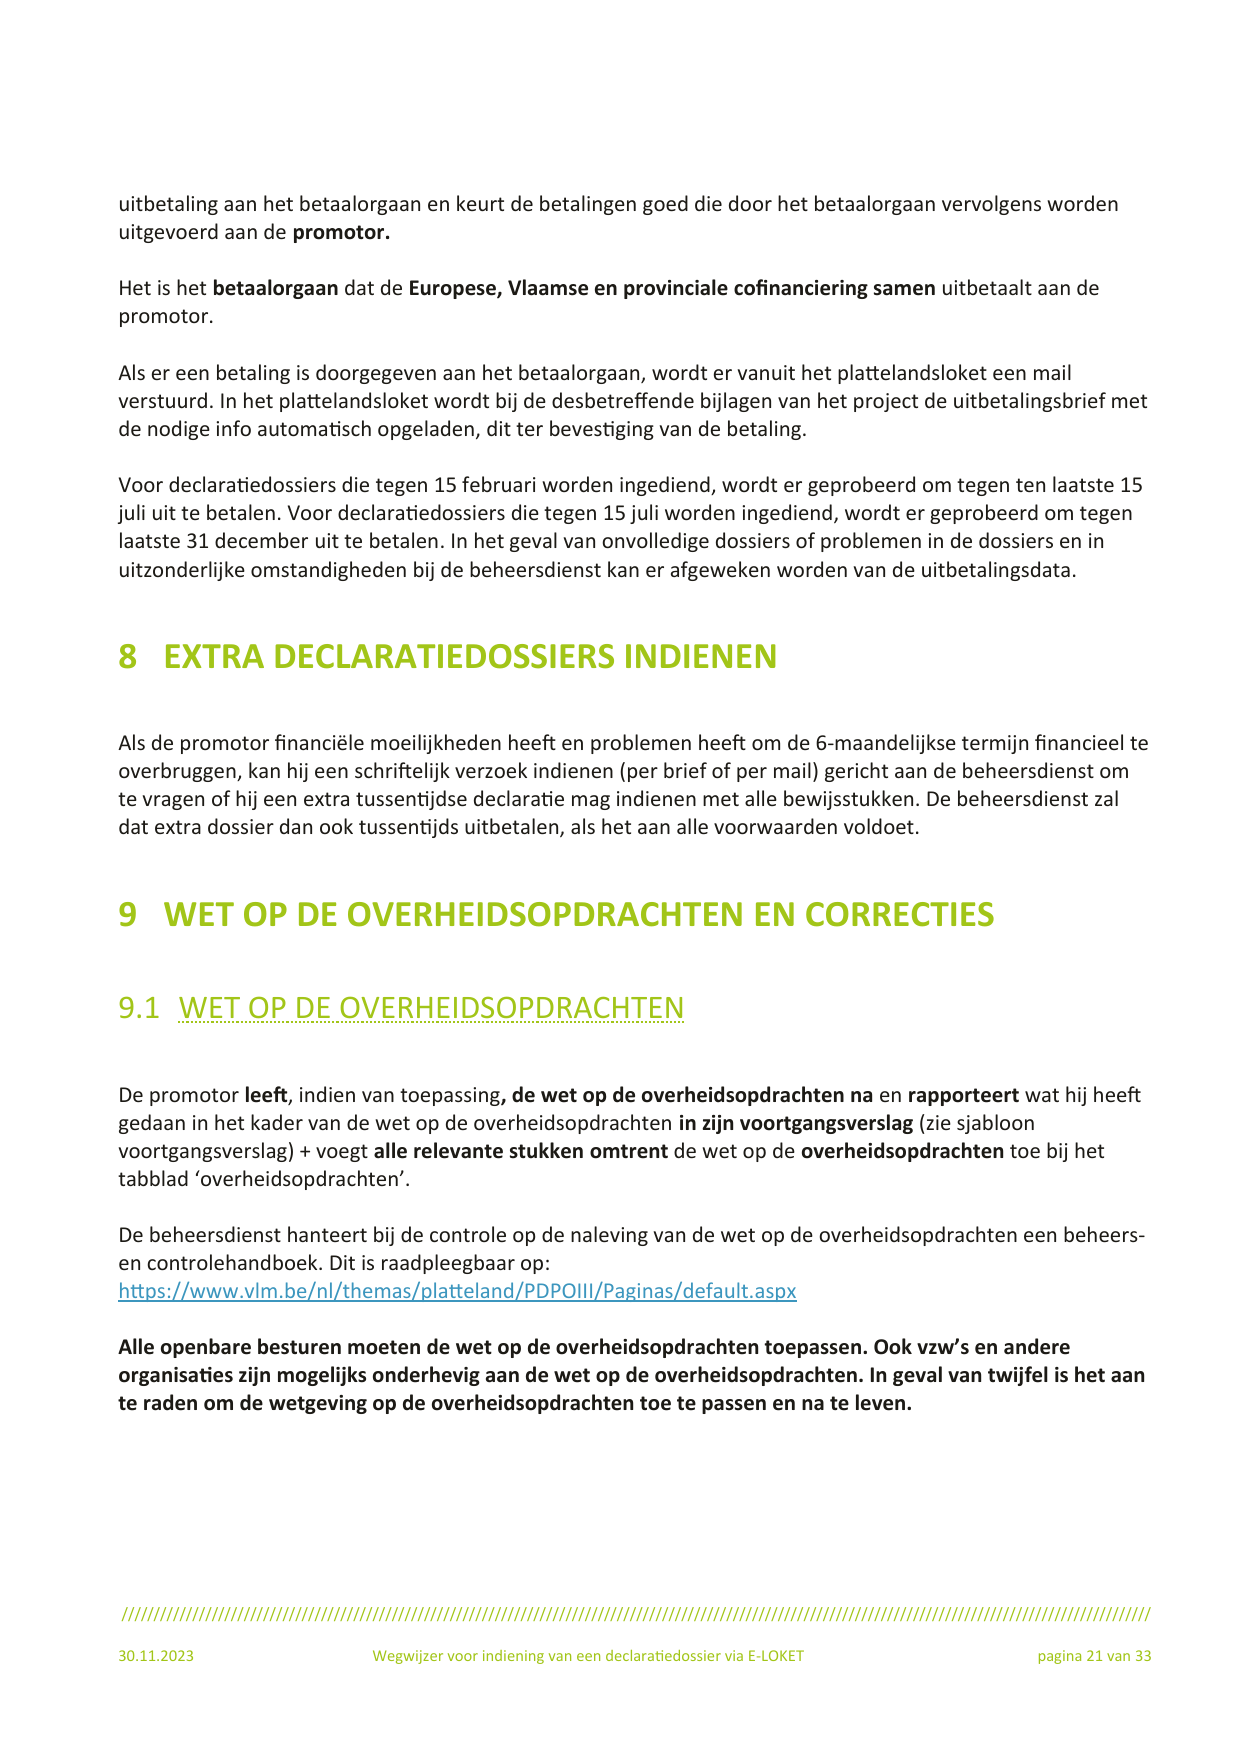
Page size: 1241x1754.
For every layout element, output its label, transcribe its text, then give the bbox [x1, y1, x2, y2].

list De promotor leeft, indien van toepassing, de wet op de overheidsopdrachten na en rapporteert wat hij heeft gedaan in het kader van de wet op de overheidsopdrachten in zijn voortgangsverslag (zie sjabloon voortgangsverslag) + voegt alle relevante stukken omtrent de wet op de overheidsopdrachten toe bij het tabblad ‘overheidsopdrachten’. [118, 1080, 1152, 1192]
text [118, 189, 1152, 245]
subtitle WET OP DE OVERHEIDSOPDRACHTEN en CORRECTIES [118, 890, 1152, 935]
text Als de promotor financiële moeilijkheden heeft en problemen heeft om de 6-maandelijkse termijn financieel te overbruggen, kan hij een schriftelijk verzoek indienen (per brief of per mail) gericht aan de beheersdienst om te vragen of hij een extra tussentijdse declaratie mag indienen met alle bewijsstukken. De beheersdienst zal dat extra dossier dan ook tussentijds uitbetalen, als het aan alle voorwaarden voldoet. [118, 728, 1152, 840]
list De beheersdienst hanteert bij de controle op de naleving van de wet op de overheidsopdrachten een beheers- en controlehandboek. Dit is raadpleegbaar op: https://www.vlm.be/nl/themas/platteland/PDPOIII/Paginas/default.aspx [118, 1220, 1152, 1304]
text Alle openbare besturen moeten de wet op de overheidsopdrachten toepassen. Ook vzw’s en andere organisaties zijn mogelijks onderhevig aan de wet op de overheidsopdrachten. In geval van twijfel is het aan te raden om de wetgeving op de overheidsopdrachten toe te passen en na te leven. [118, 1332, 1152, 1416]
text Het is het betaalorgaan dat de Europese, Vlaamse en provinciale cofinanciering samen uitbetaalt aan de promotor. [118, 273, 1152, 329]
text Voor declaratiedossiers die tegen 15 februari worden ingediend, wordt er geprobeerd om tegen ten laatste 15 juli uit te betalen. Voor declaratiedossiers die tegen 15 juli worden ingediend, wordt er geprobeerd om tegen laatste 31 december uit te betalen. In het geval van onvolledige dossiers of problemen in de dossiers en in uitzonderlijke omstandigheden bij de beheersdienst kan er afgeweken worden van de uitbetalingsdata. [118, 470, 1152, 583]
subtitle EXTRA DECLARATIEDOSSIERS INDIENEN [118, 633, 1152, 678]
subtitle WET OP DE OVERHEIDSOPDRACHTEN [118, 985, 1152, 1027]
text Als er een betaling is doorgegeven aan het betaalorgaan, wordt er vanuit het plattelandsloket een mail verstuurd. In het plattelandsloket wordt bij de desbetreffende bijlagen van het project de uitbetalingsbrief met de nodige info automatisch opgeladen, dit ter bevestiging van de betaling. [118, 358, 1152, 442]
